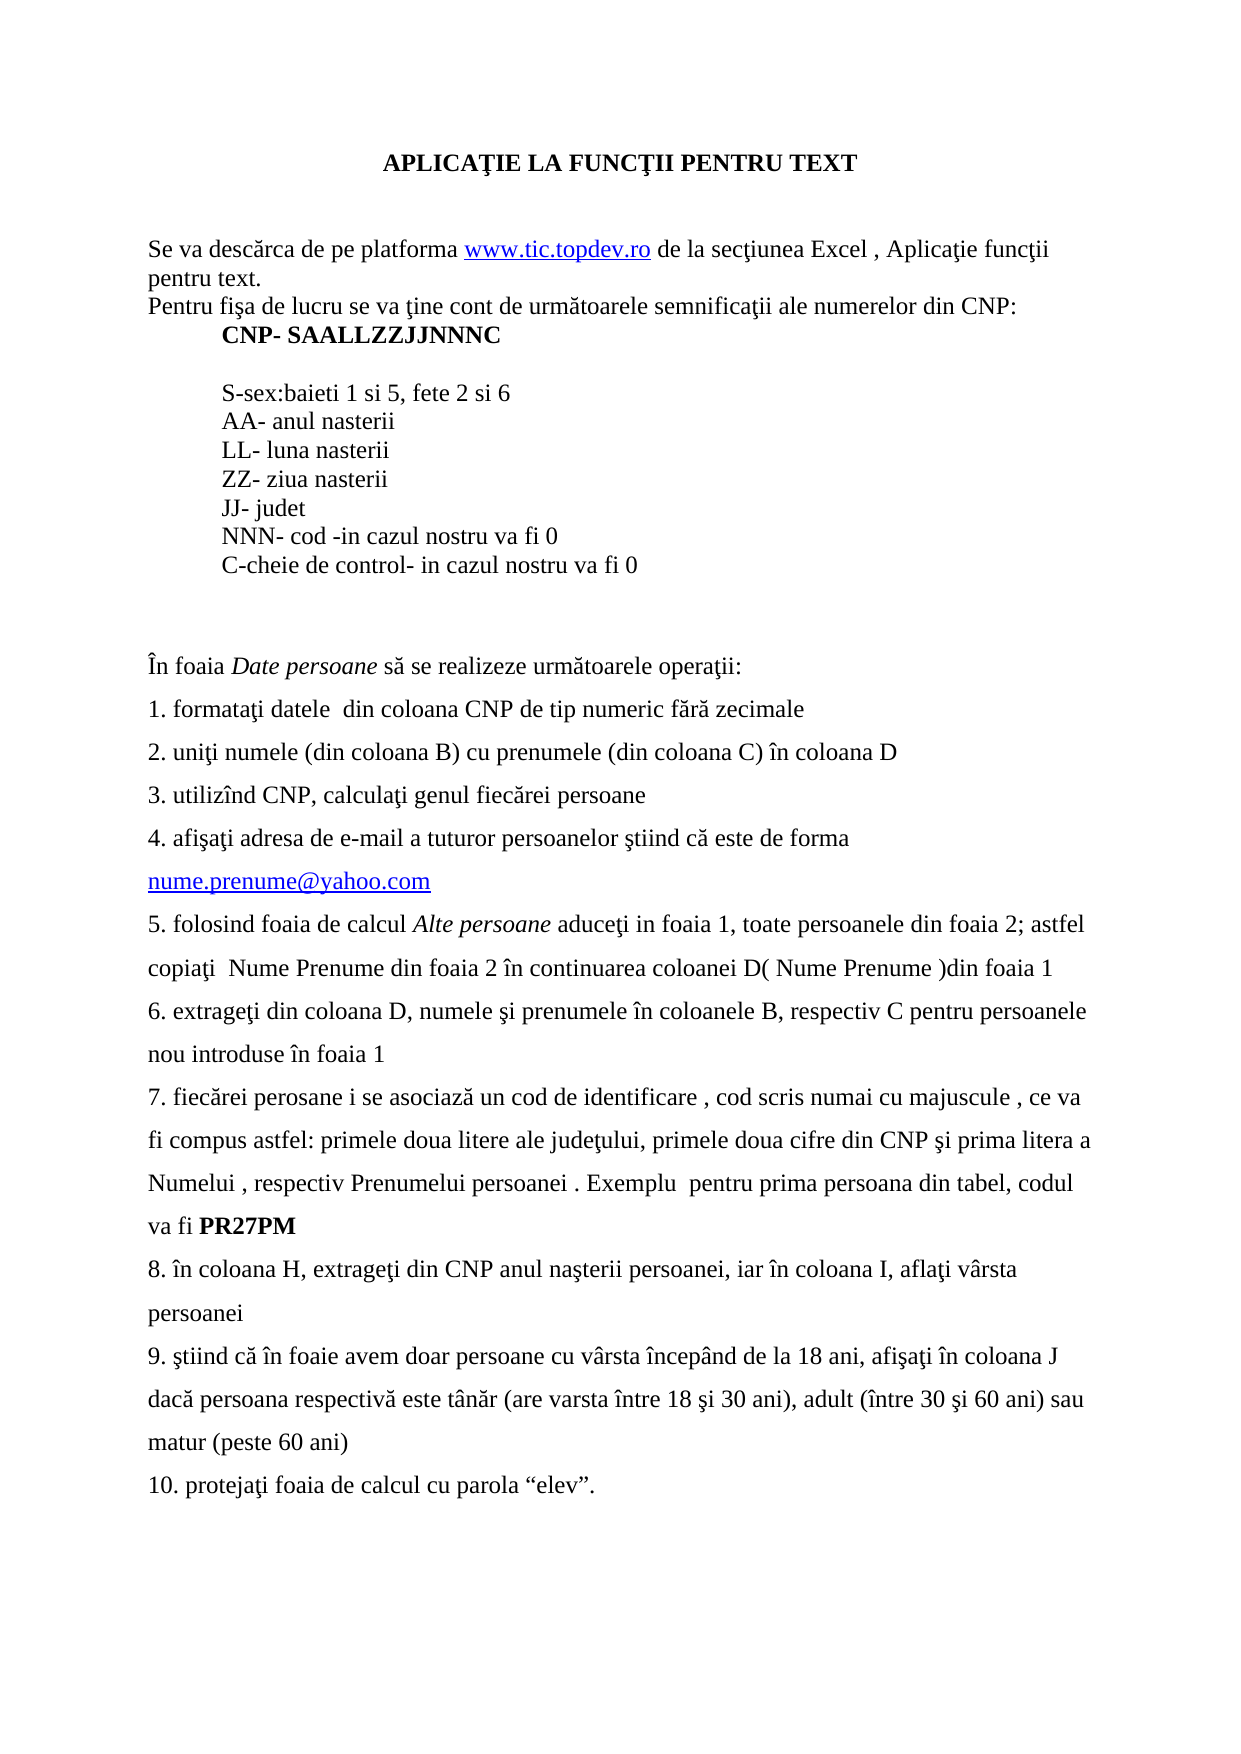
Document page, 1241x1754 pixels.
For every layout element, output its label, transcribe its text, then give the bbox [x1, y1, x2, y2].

text C-cheie de control- in cazul nostru va fi 0 [221, 550, 1093, 579]
text 3. utilizînd CNP, calculaţi genul fiecărei persoane [148, 780, 1093, 809]
text 8. în coloana H, extrageţi din CNP anul naşterii persoanei, iar în coloana I, aflaţi vârsta persoanei [148, 1254, 1093, 1326]
text 9. ştiind că în foaie avem doar persoane cu vârsta începând de la 18 ani, afişaţi în coloana J dacă persoana respectivă este tânăr (are varsta între 18 şi 30 ani), adult (între 30 şi 60 ani) sau matur (peste 60 ani) [148, 1341, 1093, 1456]
text 2. uniţi numele (din coloana B) cu prenumele (din coloana C) în coloana D [148, 737, 1093, 766]
text 4. afişaţi adresa de e-mail a tuturor persoanelor ştiind că este de forma nume.prenume@yahoo.com [148, 823, 1093, 895]
text LL- luna nasterii [221, 435, 1093, 464]
text JJ- judet [221, 493, 1093, 521]
text S-sex:baieti 1 si 5, fete 2 si 6 [221, 378, 1093, 406]
text Pentru fişa de lucru se va ţine cont de următoarele semnificaţii ale numerelor din CNP: [148, 291, 1093, 320]
text În foaia Date persoane să se realizeze următoarele operaţii: [148, 651, 1093, 679]
text 10. protejaţi foaia de calcul cu parola “elev”. [148, 1470, 1093, 1499]
text CNP- SAALLZZJJNNNC [221, 320, 1093, 349]
text AA- anul nasterii [221, 406, 1093, 435]
text Se va descărca de pe platforma www.tic.topdev.ro de la secţiunea Excel , Aplicaţie funcţii pentru text. [148, 234, 1093, 291]
text 5. folosind foaia de calcul Alte persoane aduceţi in foaia 1, toate persoanele din foaia 2; astfel copiaţi Nume Prenume din foaia 2 în continuarea coloanei D( Nume Prenume )din foaia 1 [148, 909, 1093, 981]
text NNN- cod -in cazul nostru va fi 0 [221, 521, 1093, 550]
text 1. formataţi datele din coloana CNP de tip numeric fără zecimale [148, 694, 1093, 723]
text ZZ- ziua nasterii [221, 464, 1093, 493]
text APLICAŢIE LA FUNCŢII PENTRU TEXT [148, 148, 1093, 176]
text 7. fiecărei perosane i se asociază un cod de identificare , cod scris numai cu majuscule , ce va fi compus astfel: primele doua litere ale judeţului, primele doua cifre din CNP şi prima litera a Numelui , respectiv Prenumelui persoanei . Exemplu pentru prima persoana din tabel, codul va fi PR27PM [148, 1082, 1093, 1240]
text 6. extrageţi din coloana D, numele şi prenumele în coloanele B, respectiv C pentru persoanele nou introduse în foaia 1 [148, 996, 1093, 1068]
